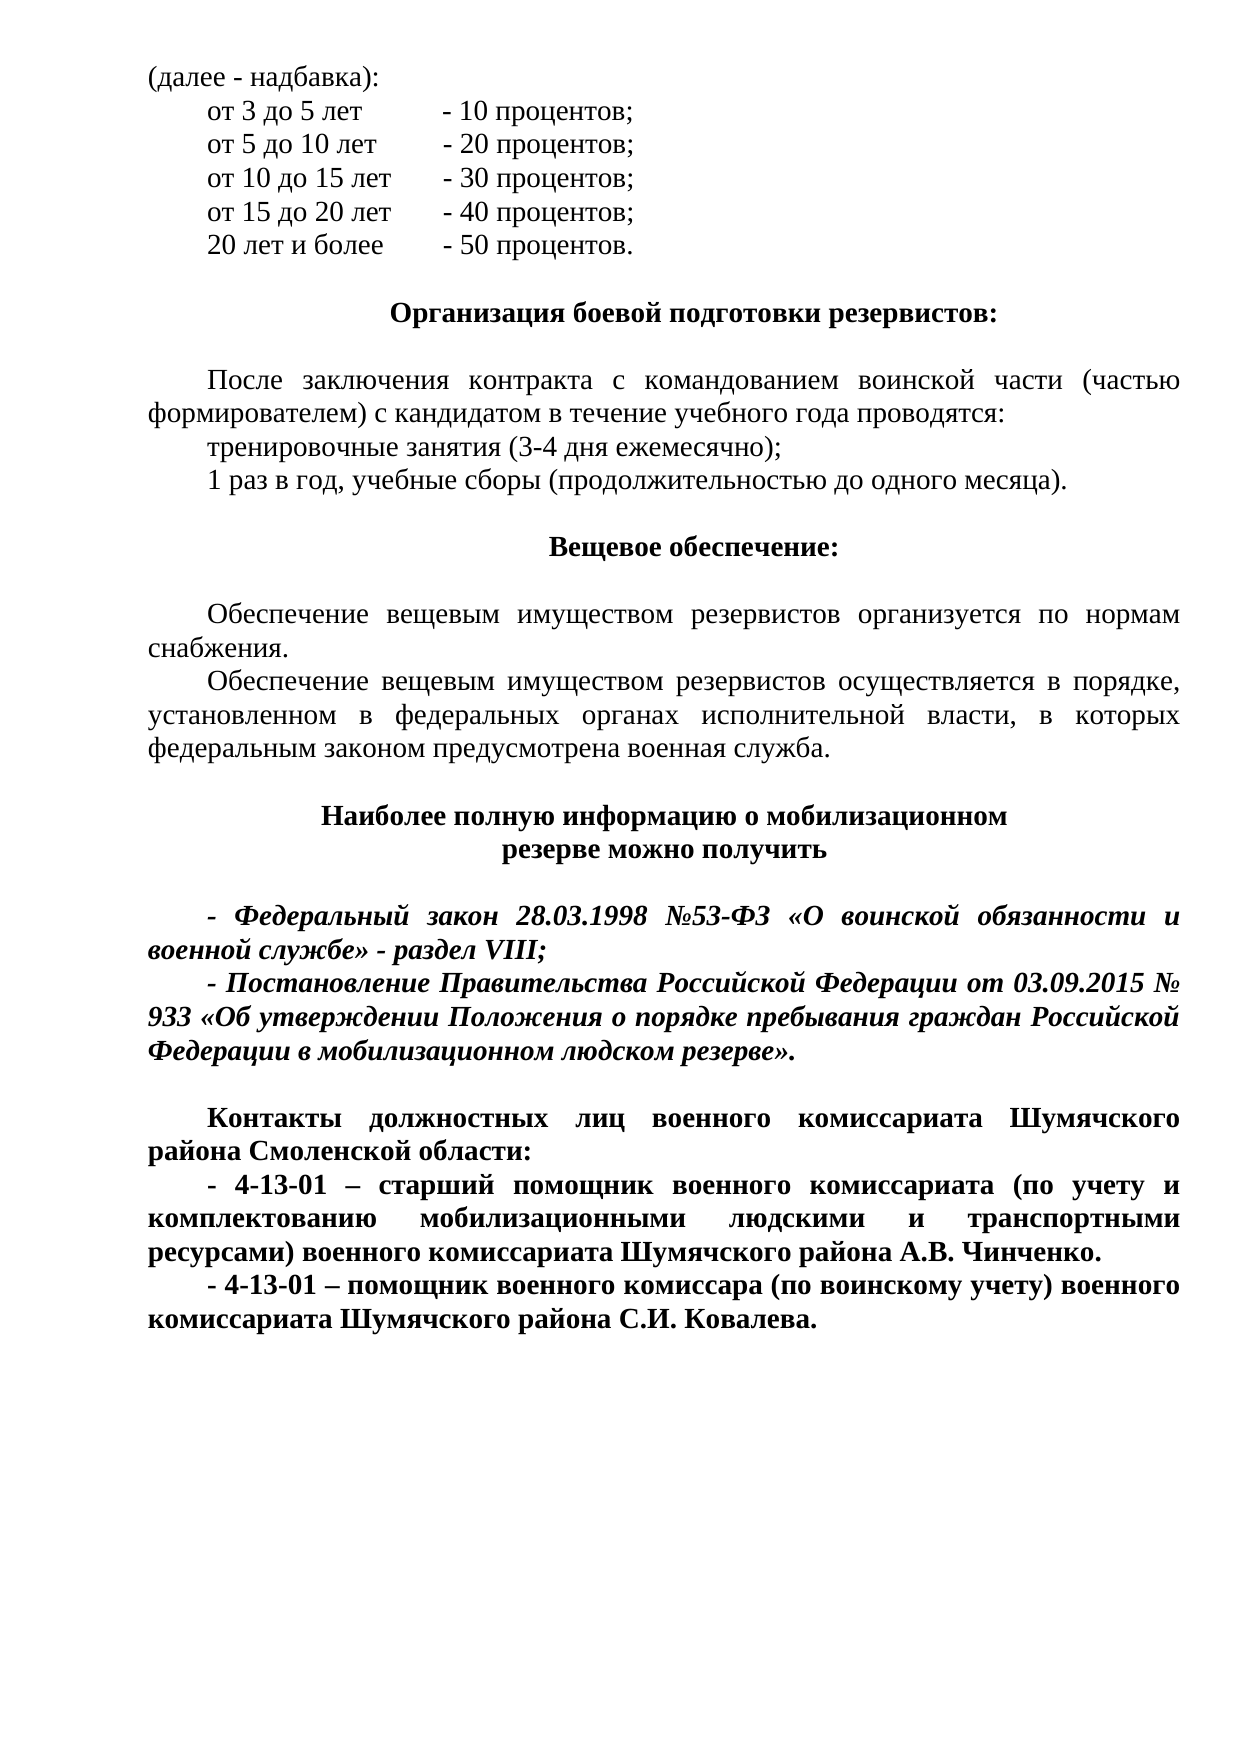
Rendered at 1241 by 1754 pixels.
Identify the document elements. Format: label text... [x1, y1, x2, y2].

text Вещевое обеспечение: [148, 529, 1181, 563]
text от 3 до 5 лет - 10 процентов; [148, 93, 1181, 127]
text Обеспечение вещевым имуществом резервистов организуется по нормам снабжения. [148, 597, 1181, 664]
text от 10 до 15 лет - 30 процентов; [148, 161, 1181, 194]
text После заключения контракта с командованием воинской части (частью формирователем) с кандидатом в течение учебного года проводятся: [148, 362, 1181, 429]
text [148, 59, 1181, 93]
text - Федеральный закон 28.03.1998 №53-ФЗ «О воинской обязанности и военной службе» - раздел VIII; [148, 898, 1181, 966]
text тренировочные занятия (3-4 дня ежемесячно); [148, 429, 1181, 462]
text - 4-13-01 – помощник военного комиссара (по воинскому учету) военного комиссариата Шумячского района С.И. Ковалева. [148, 1267, 1181, 1334]
text Контакты должностных лиц военного комиссариата Шумячского района Смоленской области: [148, 1100, 1181, 1167]
text Организация боевой подготовки резервистов: [148, 295, 1181, 328]
text резерве можно получить [148, 831, 1181, 865]
text от 5 до 10 лет - 20 процентов; [148, 127, 1181, 161]
text 20 лет и более - 50 процентов. [148, 228, 1181, 261]
text Обеспечение вещевым имуществом резервистов осуществляется в порядке, установленном в федеральных органах исполнительной власти, в которых федеральным законом предусмотрена военная служба. [148, 664, 1181, 764]
text Наиболее полную информацию о мобилизационном [148, 798, 1181, 831]
text 1 раз в год, учебные сборы (продолжительностью до одного месяца). [148, 462, 1181, 496]
text - Постановление Правительства Российской Федерации от 03.09.2015 № 933 «Об утверждении Положения о порядке пребывания граждан Российской Федерации в мобилизационном людском резерве». [148, 966, 1181, 1066]
text - 4-13-01 – старший помощник военного комиссариата (по учету и комплектованию мобилизационными людскими и транспортными ресурсами) военного комиссариата Шумячского района А.В. Чинченко. [148, 1167, 1181, 1267]
text от 15 до 20 лет - 40 процентов; [148, 194, 1181, 228]
